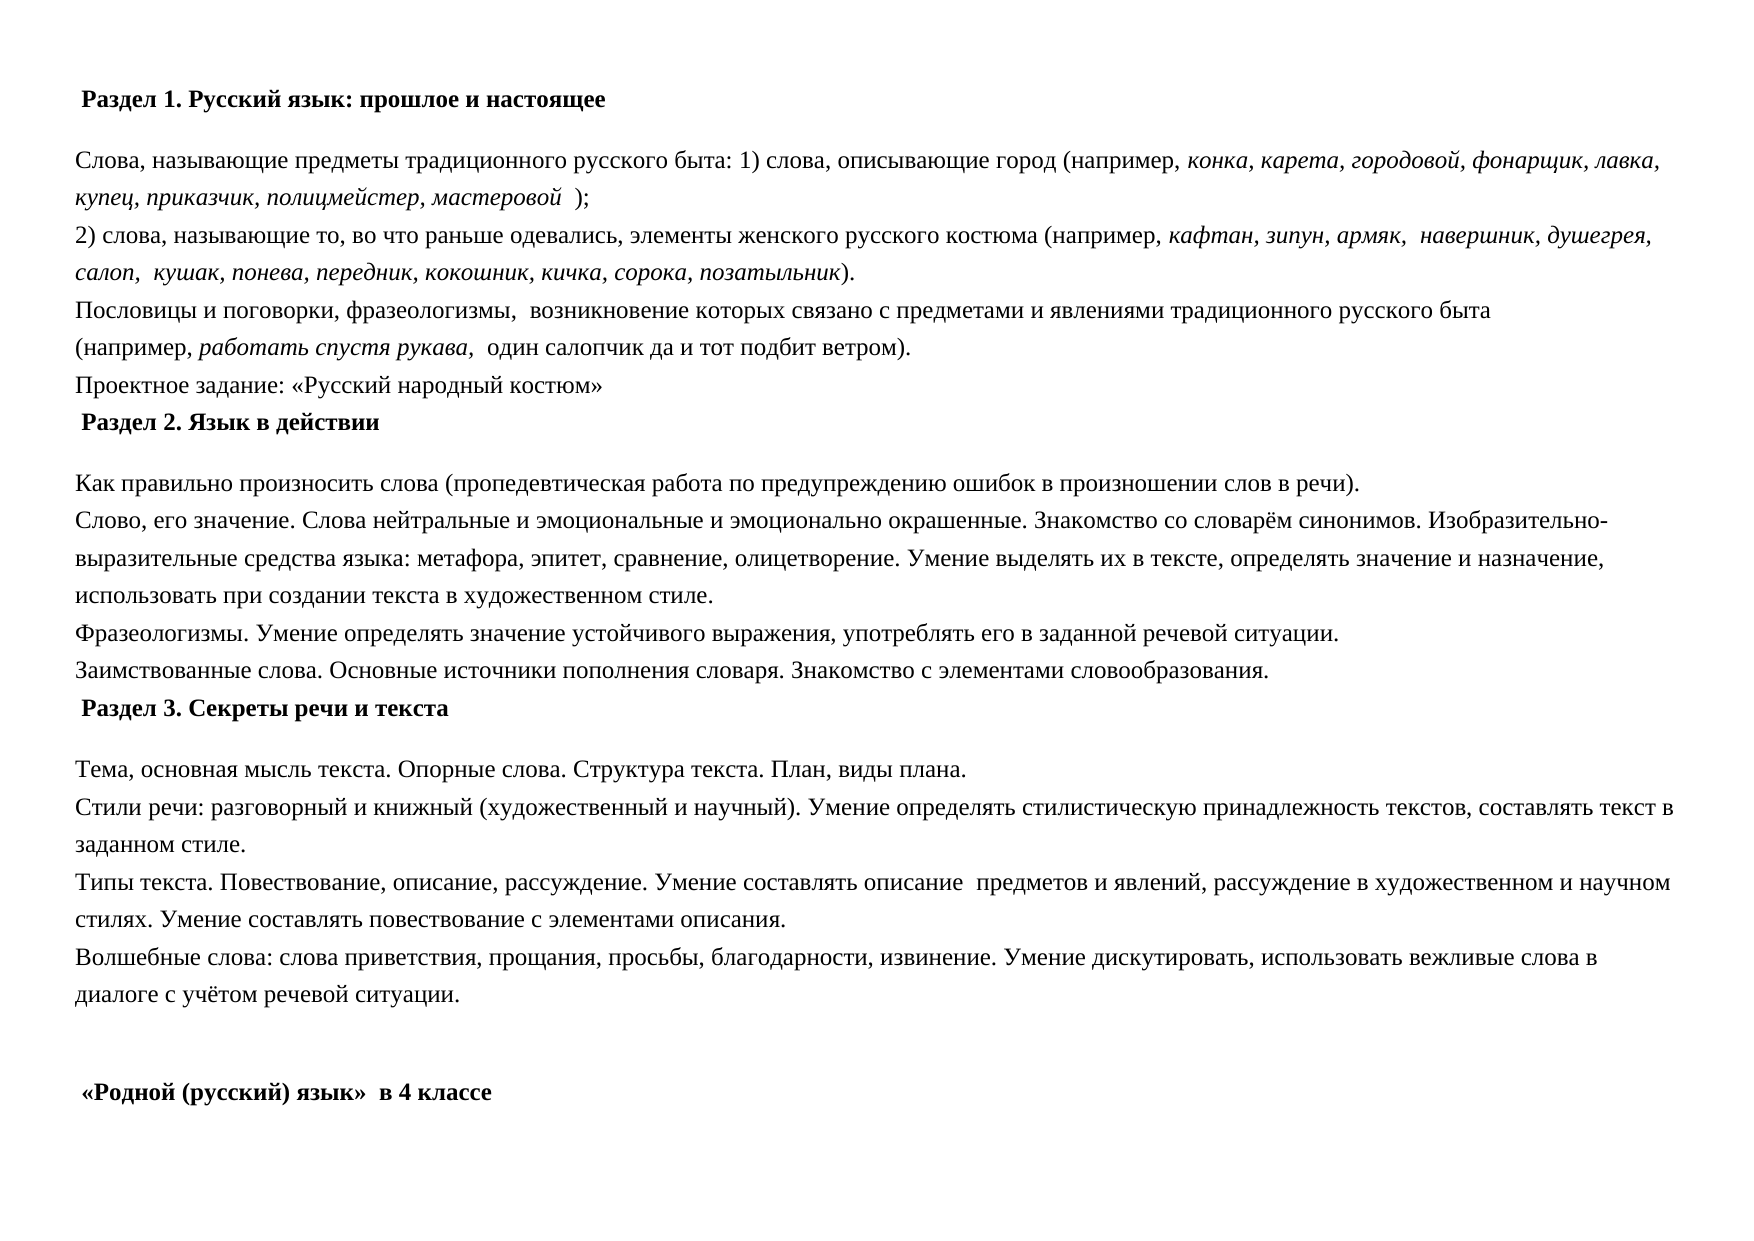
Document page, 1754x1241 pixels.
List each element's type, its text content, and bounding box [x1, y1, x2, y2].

text Слова, называющие предметы традиционного русского быта: 1) слова, описывающие город (например, конка, карета, городовой, фонарщик, лавка, купец, приказчик, полицмейстер, мастеровой ); [75, 136, 1679, 211]
text Заимствованные слова. Основные источники пополнения словаря. Знакомство с элементами словообразования. [75, 647, 1679, 684]
text Типы текста. Повествование, описание, рассуждение. Умение составлять описание предметов и явлений, рассуждение в художественном и научном стилях. Умение составлять повествование с элементами описания. [75, 858, 1679, 933]
text Раздел 2. Язык в действии [75, 398, 1679, 436]
text Фразеологизмы. Умение определять значение устойчивого выражения, употреблять его в заданной речевой ситуации. [75, 609, 1679, 647]
text Раздел 1. Русский язык: прошлое и настоящее [75, 75, 1679, 112]
text «Родной (русский) язык» в 4 классе [75, 1069, 1679, 1106]
text Как правильно произносить слова (пропедевтическая работа по предупреждению ошибок в произношении слов в речи). [75, 459, 1679, 497]
text Раздел 3. Секреты речи и текста [75, 684, 1679, 722]
text Слово, его значение. Слова нейтральные и эмоциональные и эмоционально окрашенные. Знакомство со словарём синонимов. Изобразительно- выразительные средства языка: метафора, эпитет, сравнение, олицетворение. Умение выделять их в тексте, определять значение и назначение, использовать при создании текста в художественном стиле. [75, 497, 1679, 609]
text Тема, основная мысль текста. Опорные слова. Структура текста. План, виды плана. [75, 745, 1679, 783]
text Стили речи: разговорный и книжный (художественный и научный). Умение определять стилистическую принадлежность текстов, составлять текст в заданном стиле. [75, 783, 1679, 858]
text Пословицы и поговорки, фразеологизмы, возникновение которых связано с предметами и явлениями традиционного русского быта (например, работать спустя рукава, один салопчик да и тот подбит ветром). [75, 286, 1679, 361]
text Волшебные слова: слова приветствия, прощания, просьбы, благодарности, извинение. Умение дискутировать, использовать вежливые слова в диалоге с учётом речевой ситуации. [75, 933, 1679, 1008]
text 2) слова, называющие то, во что раньше одевались, элементы женского русского костюма (например, кафтан, зипун, армяк, навершник, душегрея, салоп, кушак, понева, передник, кокошник, кичка, сорока, позатыльник). [75, 211, 1679, 286]
text Проектное задание: «Русский народный костюм» [75, 361, 1679, 398]
